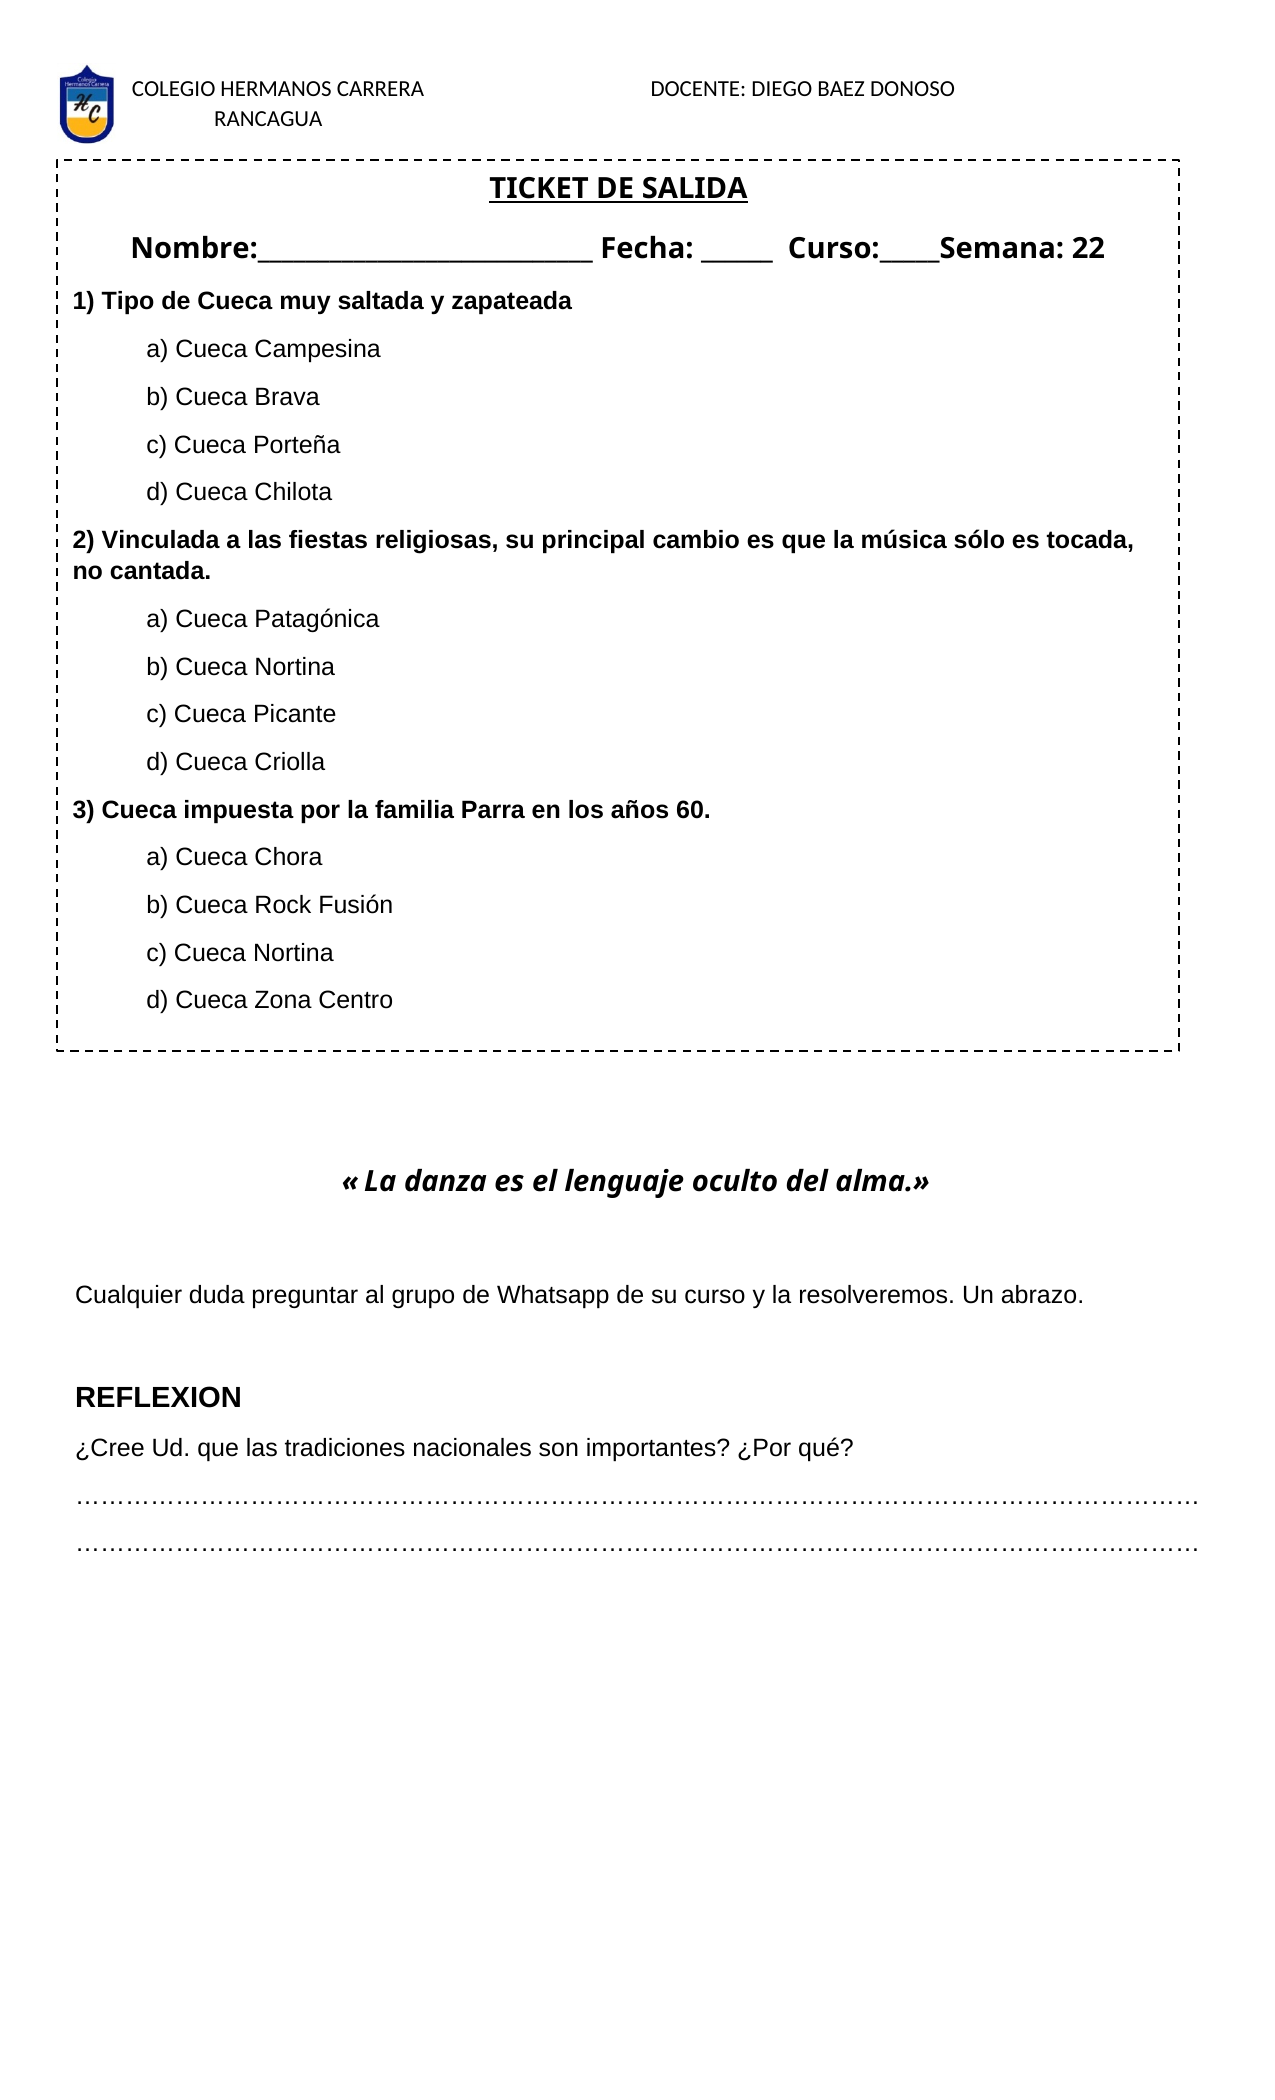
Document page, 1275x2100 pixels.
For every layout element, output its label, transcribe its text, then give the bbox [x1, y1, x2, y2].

text ¿Cree Ud. que las tradiciones nacionales son importantes? ¿Por qué? [75, 1433, 1200, 1462]
text ……………………………………………………………………………………………………………………… [75, 1481, 1200, 1509]
text « La danza es el lenguaje oculto del alma.» [75, 1161, 1200, 1200]
text REFLEXION [75, 1380, 1200, 1414]
picture [57, 63, 116, 144]
text ……………………………………………………………………………………………………………………… [75, 1528, 1200, 1557]
text Cualquier duda preguntar al grupo de Whatsapp de su curso y la resolveremos. Un abrazo. [75, 1279, 1200, 1308]
